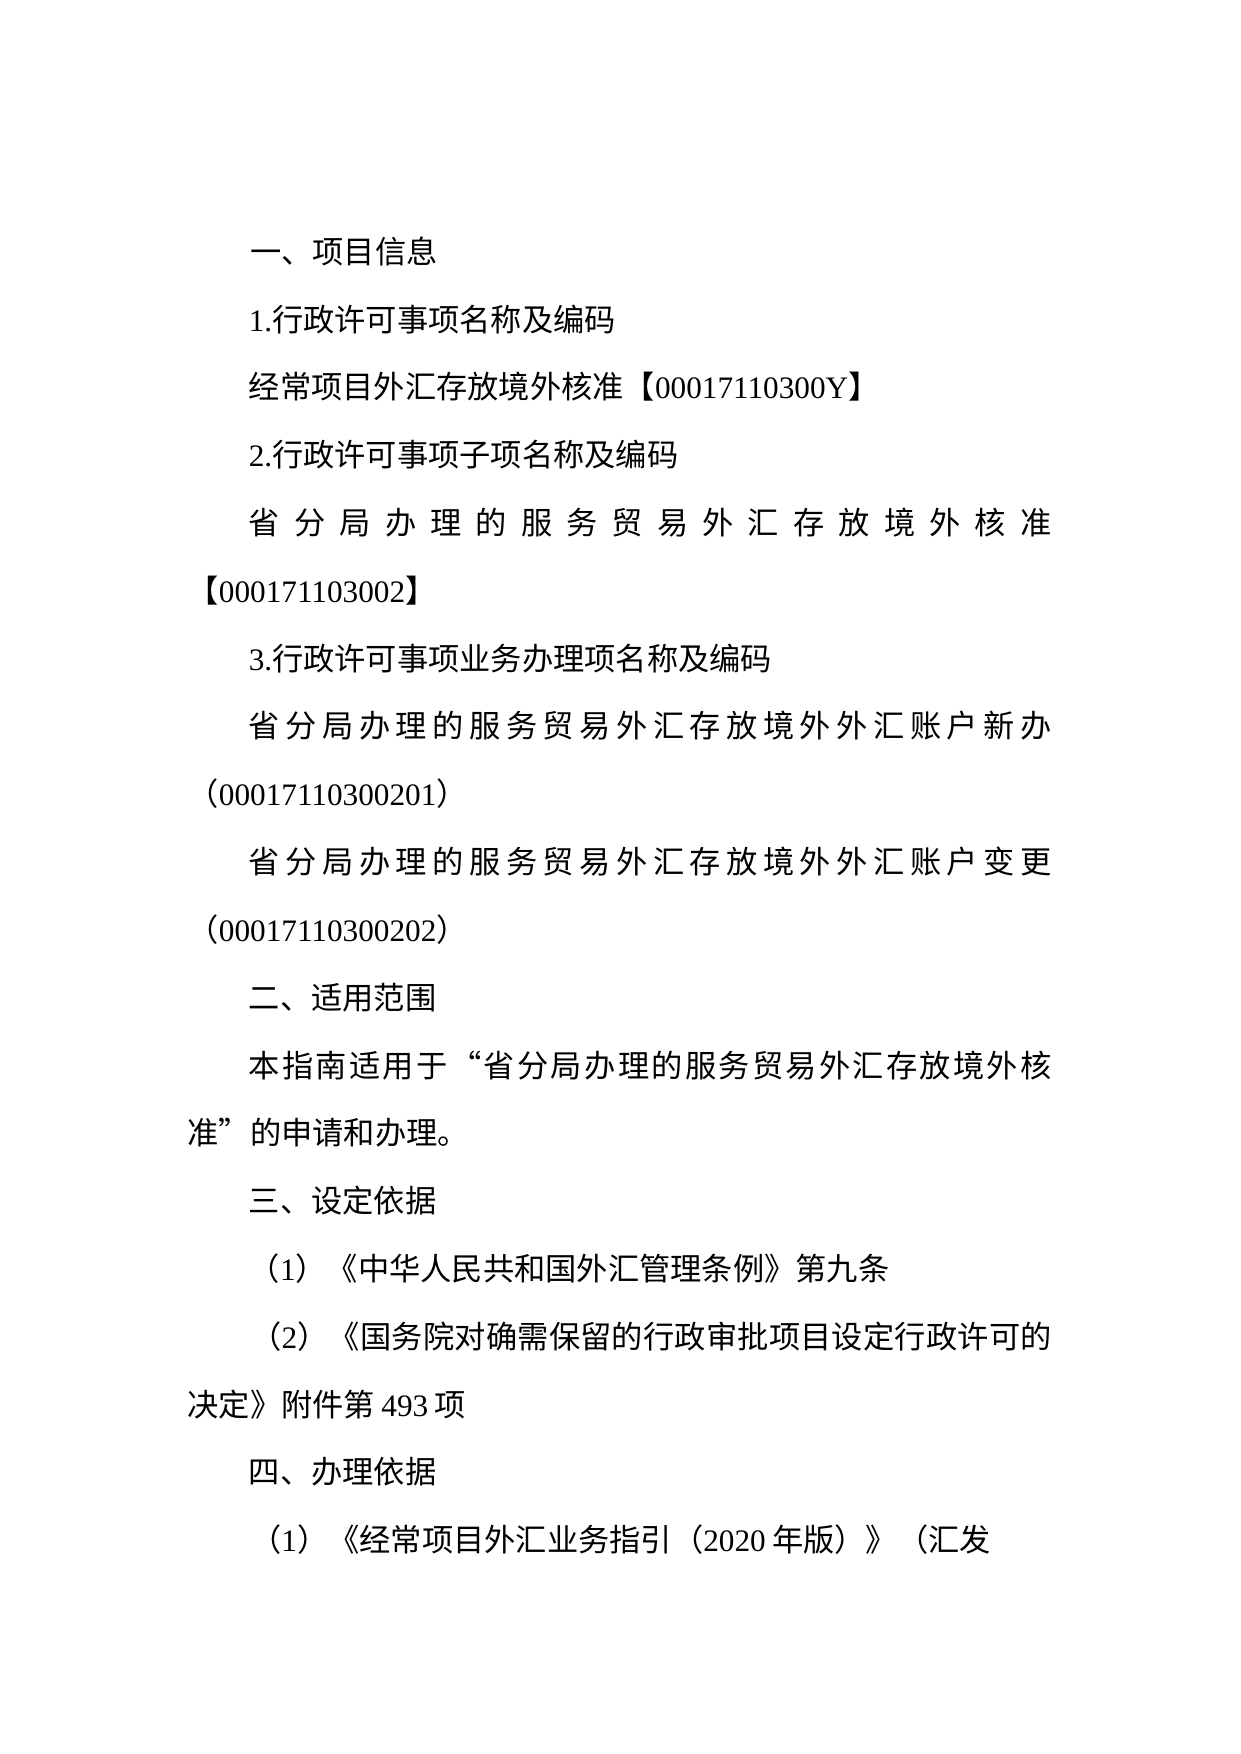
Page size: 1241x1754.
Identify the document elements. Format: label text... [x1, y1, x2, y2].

text （1）《中华人民共和国外汇管理条例》第九条 [187, 1244, 1053, 1289]
text 一、项目信息 [187, 227, 1053, 272]
text 本指南适用于“省分局办理的服务贸易外汇存放境外核准”的申请和办理。 [187, 1041, 1053, 1154]
text 1.行政许可事项名称及编码 [187, 295, 1053, 340]
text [187, 1515, 1053, 1561]
text 省分局办理的服务贸易外汇存放境外外汇账户新办（00017110300201） [187, 702, 1053, 815]
text 省分局办理的服务贸易外汇存放境外外汇账户变更（00017110300202） [187, 837, 1053, 950]
text 3.行政许可事项业务办理项名称及编码 [187, 634, 1053, 679]
text 2.行政许可事项子项名称及编码 [187, 430, 1053, 476]
text （2）《国务院对确需保留的行政审批项目设定行政许可的决定》附件第493项 [187, 1312, 1053, 1425]
text 省分局办理的服务贸易外汇存放境外核准【000171103002】 [187, 498, 1053, 611]
text 三、设定依据 [187, 1176, 1053, 1222]
text 二、适用范围 [187, 973, 1053, 1018]
text 四、办理依据 [187, 1448, 1053, 1493]
text 经常项目外汇存放境外核准【00017110300Y】 [187, 363, 1053, 408]
